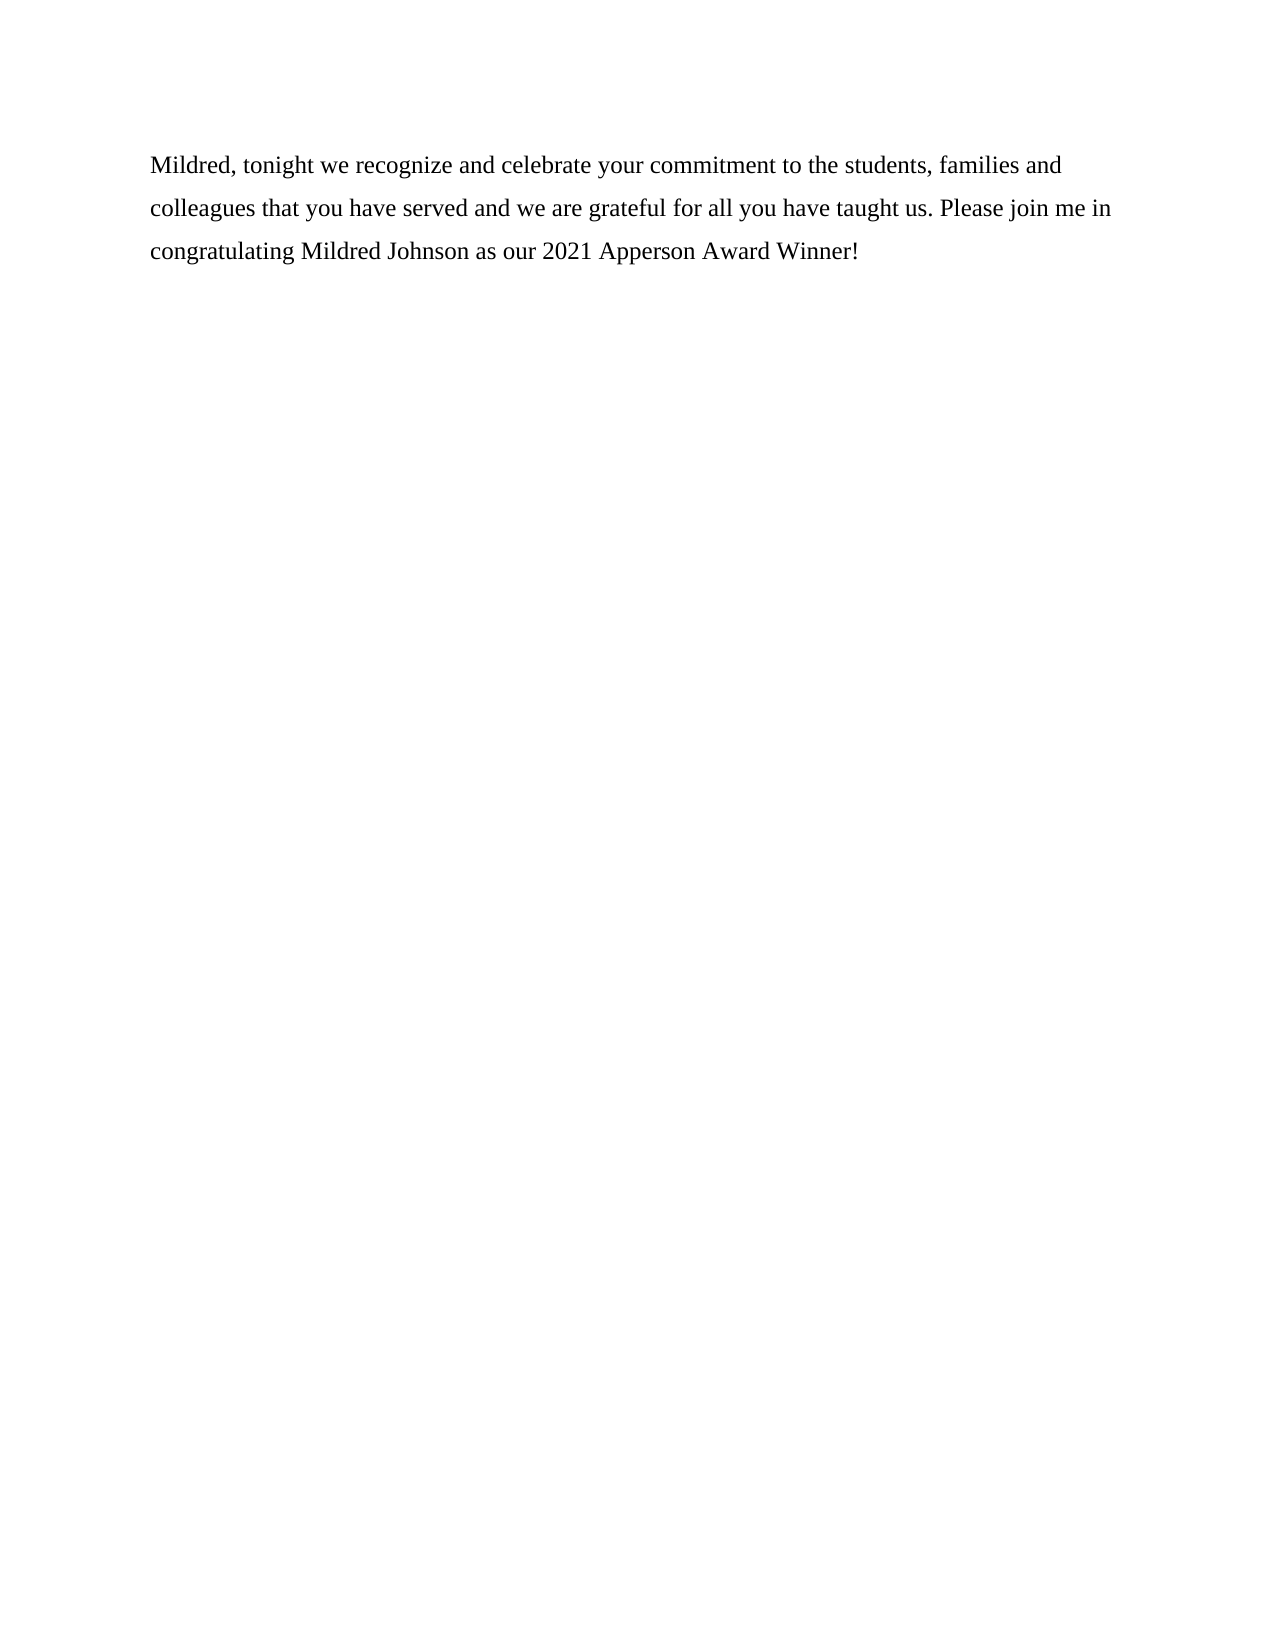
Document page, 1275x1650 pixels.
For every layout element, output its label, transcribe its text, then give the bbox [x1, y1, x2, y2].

text Mildred, tonight we recognize and celebrate your commitment to the students, families and colleagues that you have served and we are grateful for all you have taught us. Please join me in congratulating Mildred Johnson as our 2021 Apperson Award Winner! [150, 150, 1125, 265]
